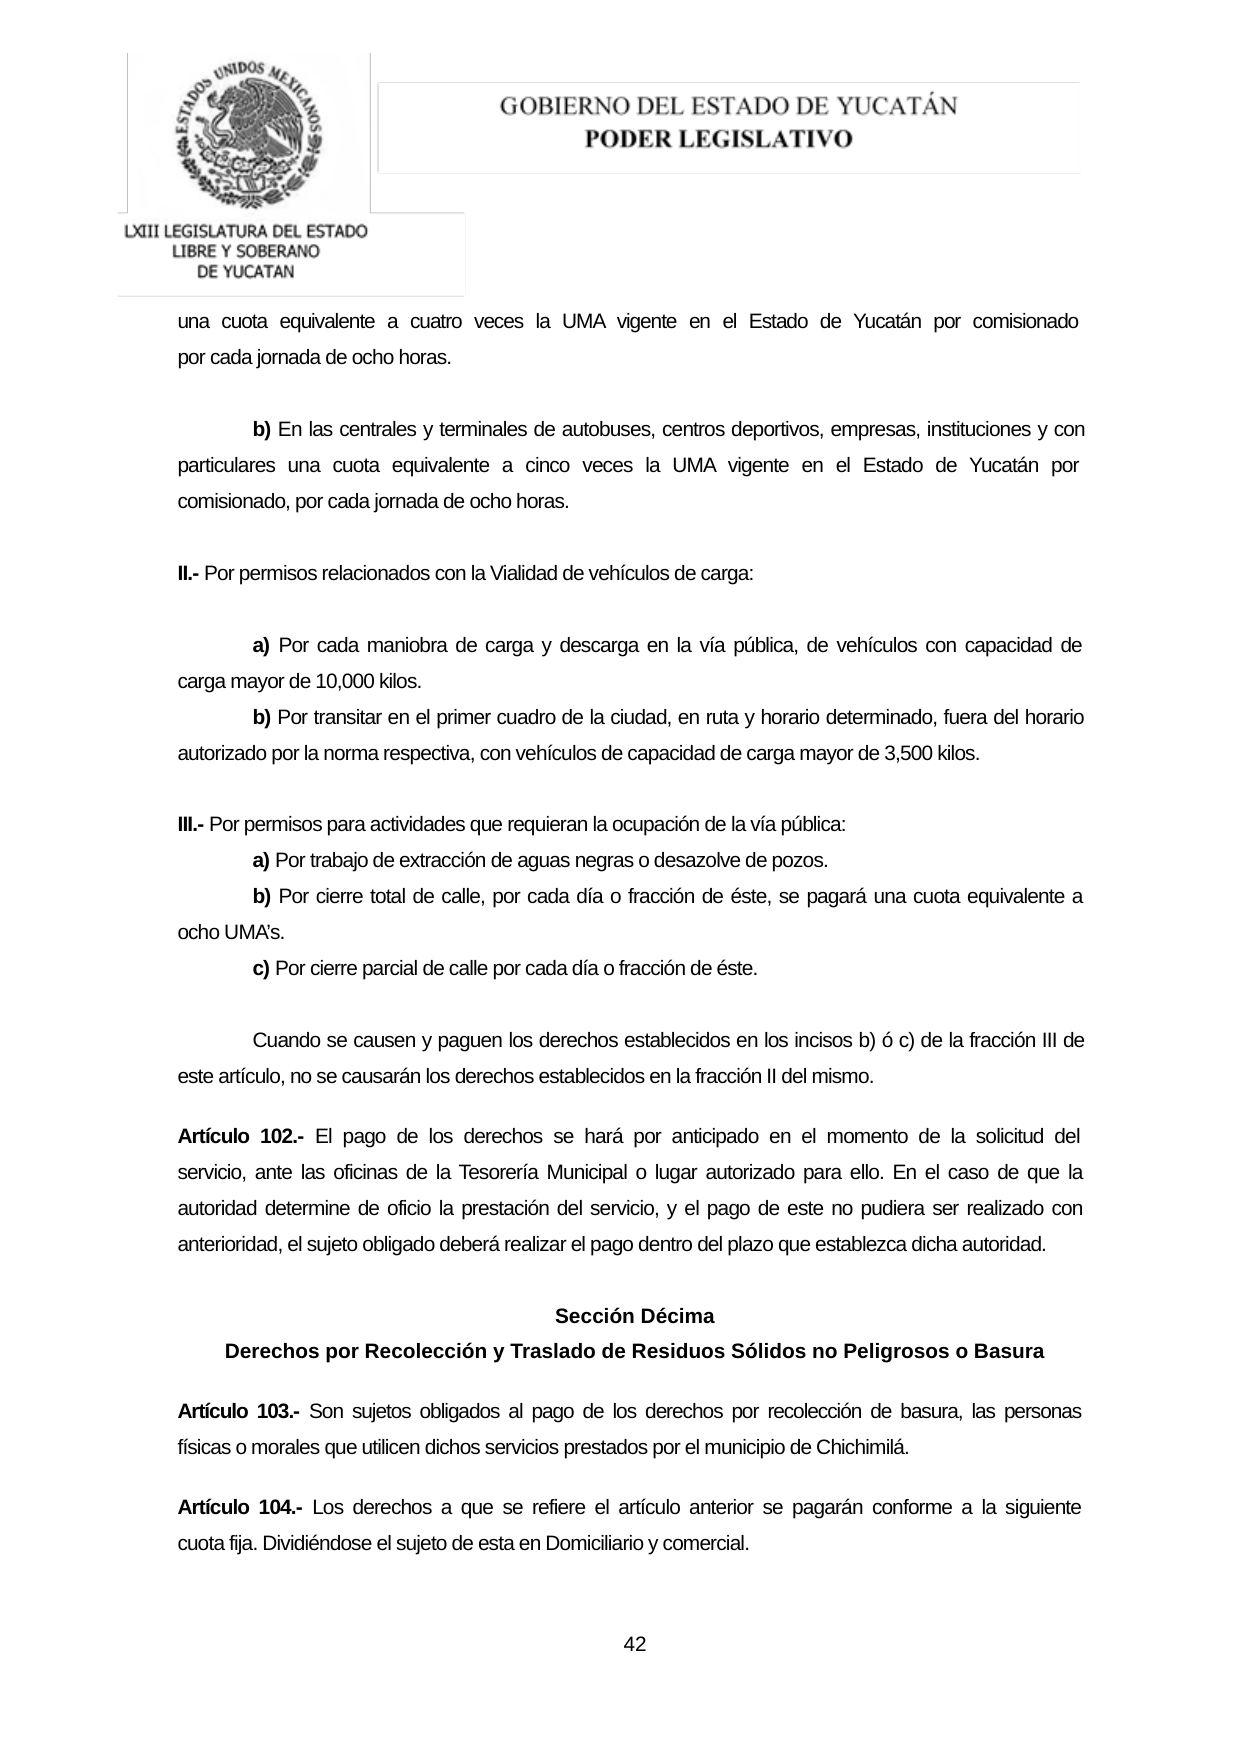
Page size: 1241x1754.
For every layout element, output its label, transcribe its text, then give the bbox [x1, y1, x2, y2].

text II.- Por permisos relacionados con la Vialidad de vehículos de carga: [177, 561, 1092, 585]
text b) En las centrales y terminales de autobuses, centros deportivos, empresas, instituciones y con particulares una cuota equivalente a cinco veces la UMA vigente en el Estado de Yucatán por comisionado, por cada jornada de ocho horas. [177, 417, 1092, 513]
text Artículo 103.- Son sujetos obligados al pago de los derechos por recolección de basura, las personas físicas o morales que utilicen dichos servicios prestados por el municipio de Chichimilá. [177, 1399, 1092, 1459]
text a) Por trabajo de extracción de aguas negras o desazolve de pozos. [177, 848, 1092, 872]
text III.- Por permisos para actividades que requieran la ocupación de la vía pública: [177, 812, 1092, 836]
text c) Por cierre parcial de calle por cada día o fracción de éste. [177, 956, 1092, 980]
text Artículo 104.- Los derechos a que se refiere el artículo anterior se pagarán conforme a la siguiente cuota fija. Dividiéndose el sujeto de esta en Domiciliario y comercial. [177, 1495, 1092, 1555]
text a) Por cada maniobra de carga y descarga en la vía pública, de vehículos con capacidad de carga mayor de 10,000 kilos. [177, 633, 1092, 692]
text b) Por transitar en el primer cuadro de la ciudad, en ruta y horario determinado, fuera del horario autorizado por la norma respectiva, con vehículos de capacidad de carga mayor de 3,500 kilos. [177, 704, 1092, 764]
text Derechos por Recolección y Traslado de Residuos Sólidos no Peligrosos o Basura [177, 1339, 1092, 1363]
text Artículo 102.- El pago de los derechos se hará por anticipado en el momento de la solicitud del servicio, ante las oficinas de la Tesorería Municipal o lugar autorizado para ello. En el caso de que la autoridad determine de oficio la prestación del servicio, y el pago de este no pudiera ser realizado con anterioridad, el sujeto obligado deberá realizar el pago dentro del plazo que establezca dicha autoridad. [177, 1124, 1092, 1256]
picture [117, 53, 1084, 298]
text b) Por cierre total de calle, por cada día o fracción de éste, se pagará una cuota equivalente a ocho UMA’s. [177, 884, 1092, 944]
text Sección Décima [177, 1303, 1092, 1327]
text Cuando se causen y paguen los derechos establecidos en los incisos b) ó c) de la fracción III de este artículo, no se causarán los derechos establecidos en la fracción II del mismo. [177, 1028, 1092, 1088]
